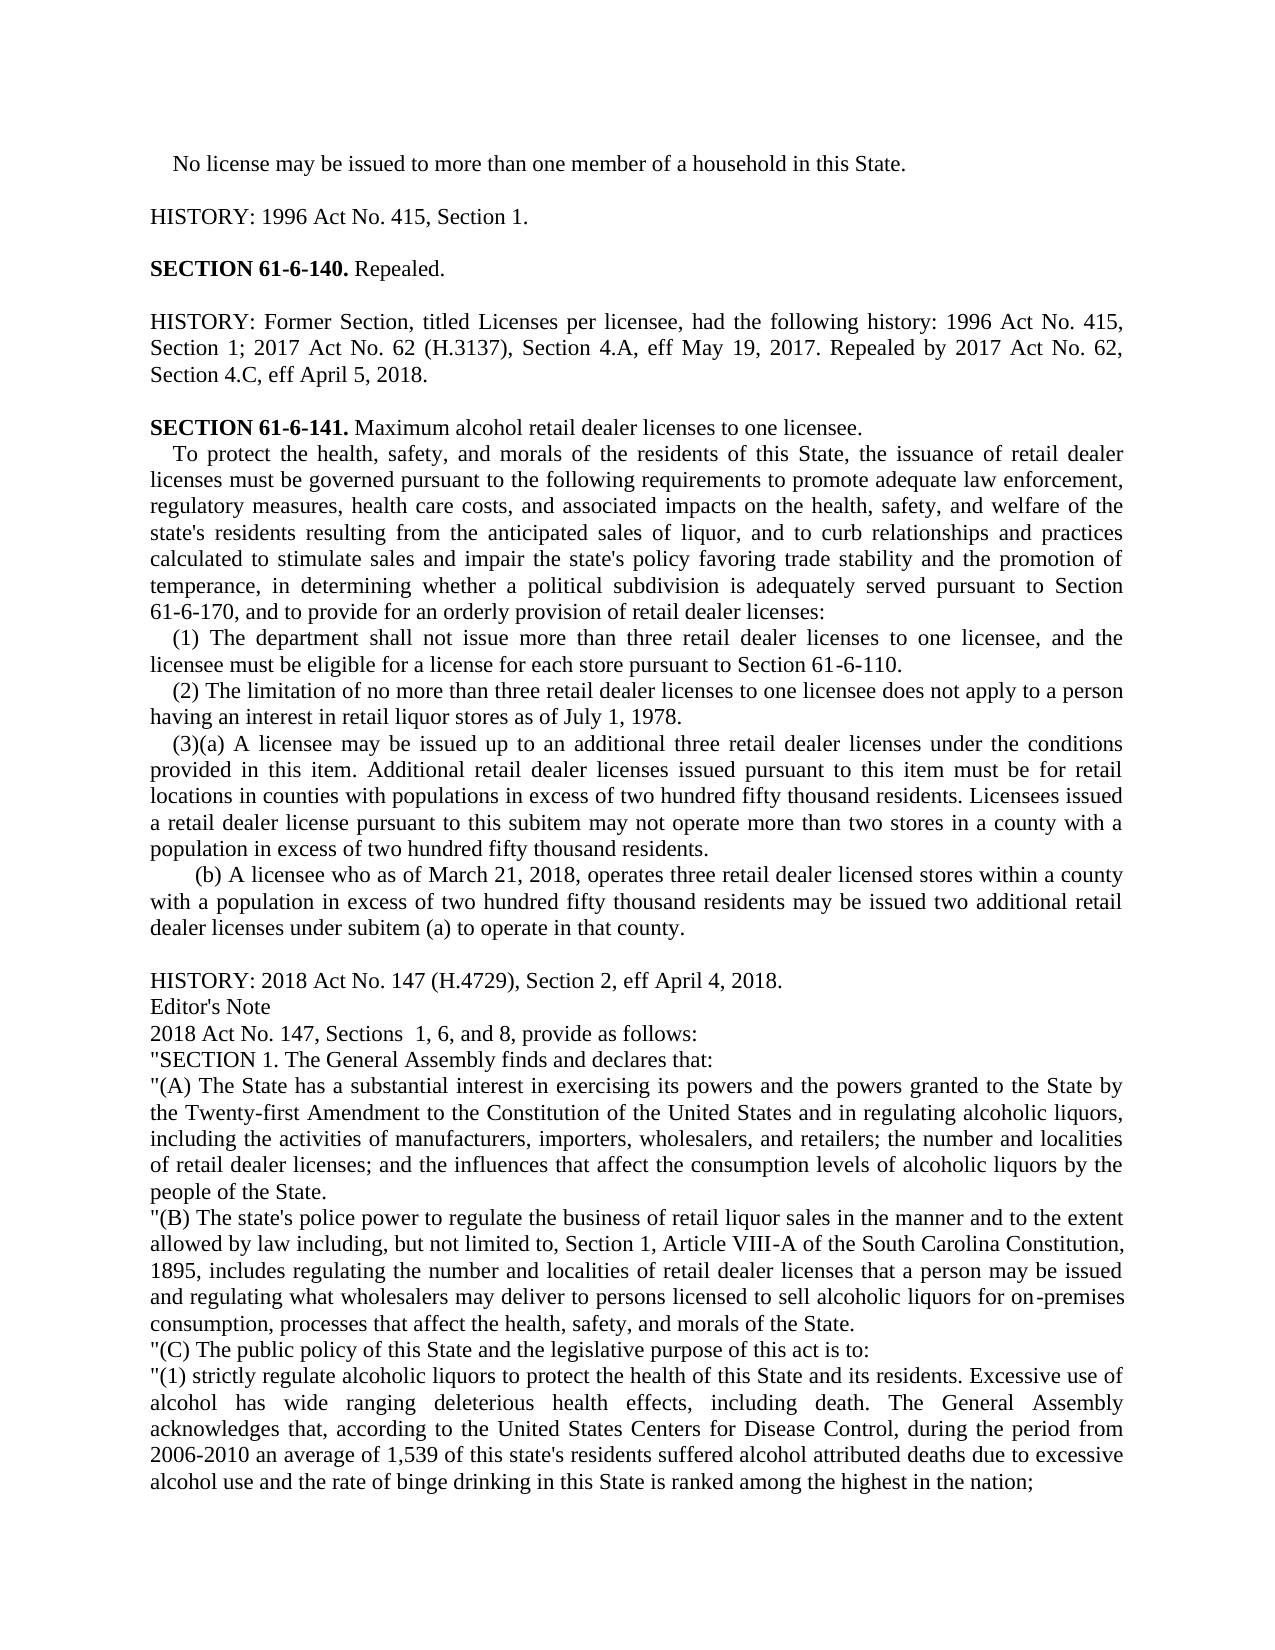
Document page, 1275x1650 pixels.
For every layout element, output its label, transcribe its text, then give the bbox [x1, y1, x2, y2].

text "SECTION 1. The General Assembly finds and declares that: [150, 1046, 1125, 1072]
text (2) The limitation of no more than three retail dealer licenses to one licensee does not apply to a person having an interest in retail liquor stores as of July 1, 1978. [150, 677, 1125, 730]
text To protect the health, safety, and morals of the residents of this State, the issuance of retail dealer licenses must be governed pursuant to the following requirements to promote adequate law enforcement, regulatory measures, health care costs, and associated impacts on the health, safety, and welfare of the state's residents resulting from the anticipated sales of liquor, and to curb relationships and practices calculated to stimulate sales and impair the state's policy favoring trade stability and the promotion of temperance, in determining whether a political subdivision is adequately served pursuant to Section 61-6-170, and to provide for an orderly provision of retail dealer licenses: [150, 440, 1125, 624]
text (3)(a) A licensee may be issued up to an additional three retail dealer licenses under the conditions provided in this item. Additional retail dealer licenses issued pursuant to this item must be for retail locations in counties with populations in excess of two hundred fifty thousand residents. Licensees issued a retail dealer license pursuant to this subitem may not operate more than two stores in a county with a population in excess of two hundred fifty thousand residents. [150, 730, 1125, 862]
text "(B) The state's police power to regulate the business of retail liquor sales in the manner and to the extent allowed by law including, but not limited to, Section 1, Article VIII-A of the South Carolina Constitution, 1895, includes regulating the number and localities of retail dealer licenses that a person may be issued and regulating what wholesalers may deliver to persons licensed to sell alcoholic liquors for on-premises consumption, processes that affect the health, safety, and morals of the State. [150, 1204, 1125, 1336]
text "(C) The public policy of this State and the legislative purpose of this act is to: [150, 1336, 1125, 1362]
text (1) The department shall not issue more than three retail dealer licenses to one licensee, and the licensee must be eligible for a license for each store pursuant to Section 61-6-110. [150, 624, 1125, 677]
text SECTION 61-6-140. Repealed. [150, 255, 1125, 282]
text Editor's Note [150, 993, 1125, 1020]
text (b) A licensee who as of March 21, 2018, operates three retail dealer licensed stores within a county with a population in excess of two hundred fifty thousand residents may be issued two additional retail dealer licenses under subitem (a) to operate in that county. [150, 862, 1125, 941]
text "(1) strictly regulate alcoholic liquors to protect the health of this State and its residents. Excessive use of alcohol has wide ranging deleterious health effects, including death. The General Assembly acknowledges that, according to the United States Centers for Disease Control, during the period from 2006-2010 an average of 1,539 of this state's residents suffered alcohol attributed deaths due to excessive alcohol use and the rate of binge drinking in this State is ranked among the highest in the nation; [150, 1362, 1125, 1494]
text SECTION 61-6-141. Maximum alcohol retail dealer licenses to one licensee. [150, 413, 1125, 440]
text HISTORY: Former Section, titled Licenses per licensee, had the following history: 1996 Act No. 415, Section 1; 2017 Act No. 62 (H.3137), Section 4.A, eff May 19, 2017. Repealed by 2017 Act No. 62, Section 4.C, eff April 5, 2018. [150, 308, 1125, 387]
text HISTORY: 2018 Act No. 147 (H.4729), Section 2, eff April 4, 2018. [150, 967, 1125, 993]
text 2018 Act No. 147, Sections 1, 6, and 8, provide as follows: [150, 1020, 1125, 1046]
text HISTORY: 1996 Act No. 415, Section 1. [150, 203, 1125, 229]
text "(A) The State has a substantial interest in exercising its powers and the powers granted to the State by the Twenty-first Amendment to the Constitution of the United States and in regulating alcoholic liquors, including the activities of manufacturers, importers, wholesalers, and retailers; the number and localities of retail dealer licenses; and the influences that affect the consumption levels of alcoholic liquors by the people of the State. [150, 1072, 1125, 1204]
text No license may be issued to more than one member of a household in this State. [150, 150, 1125, 176]
